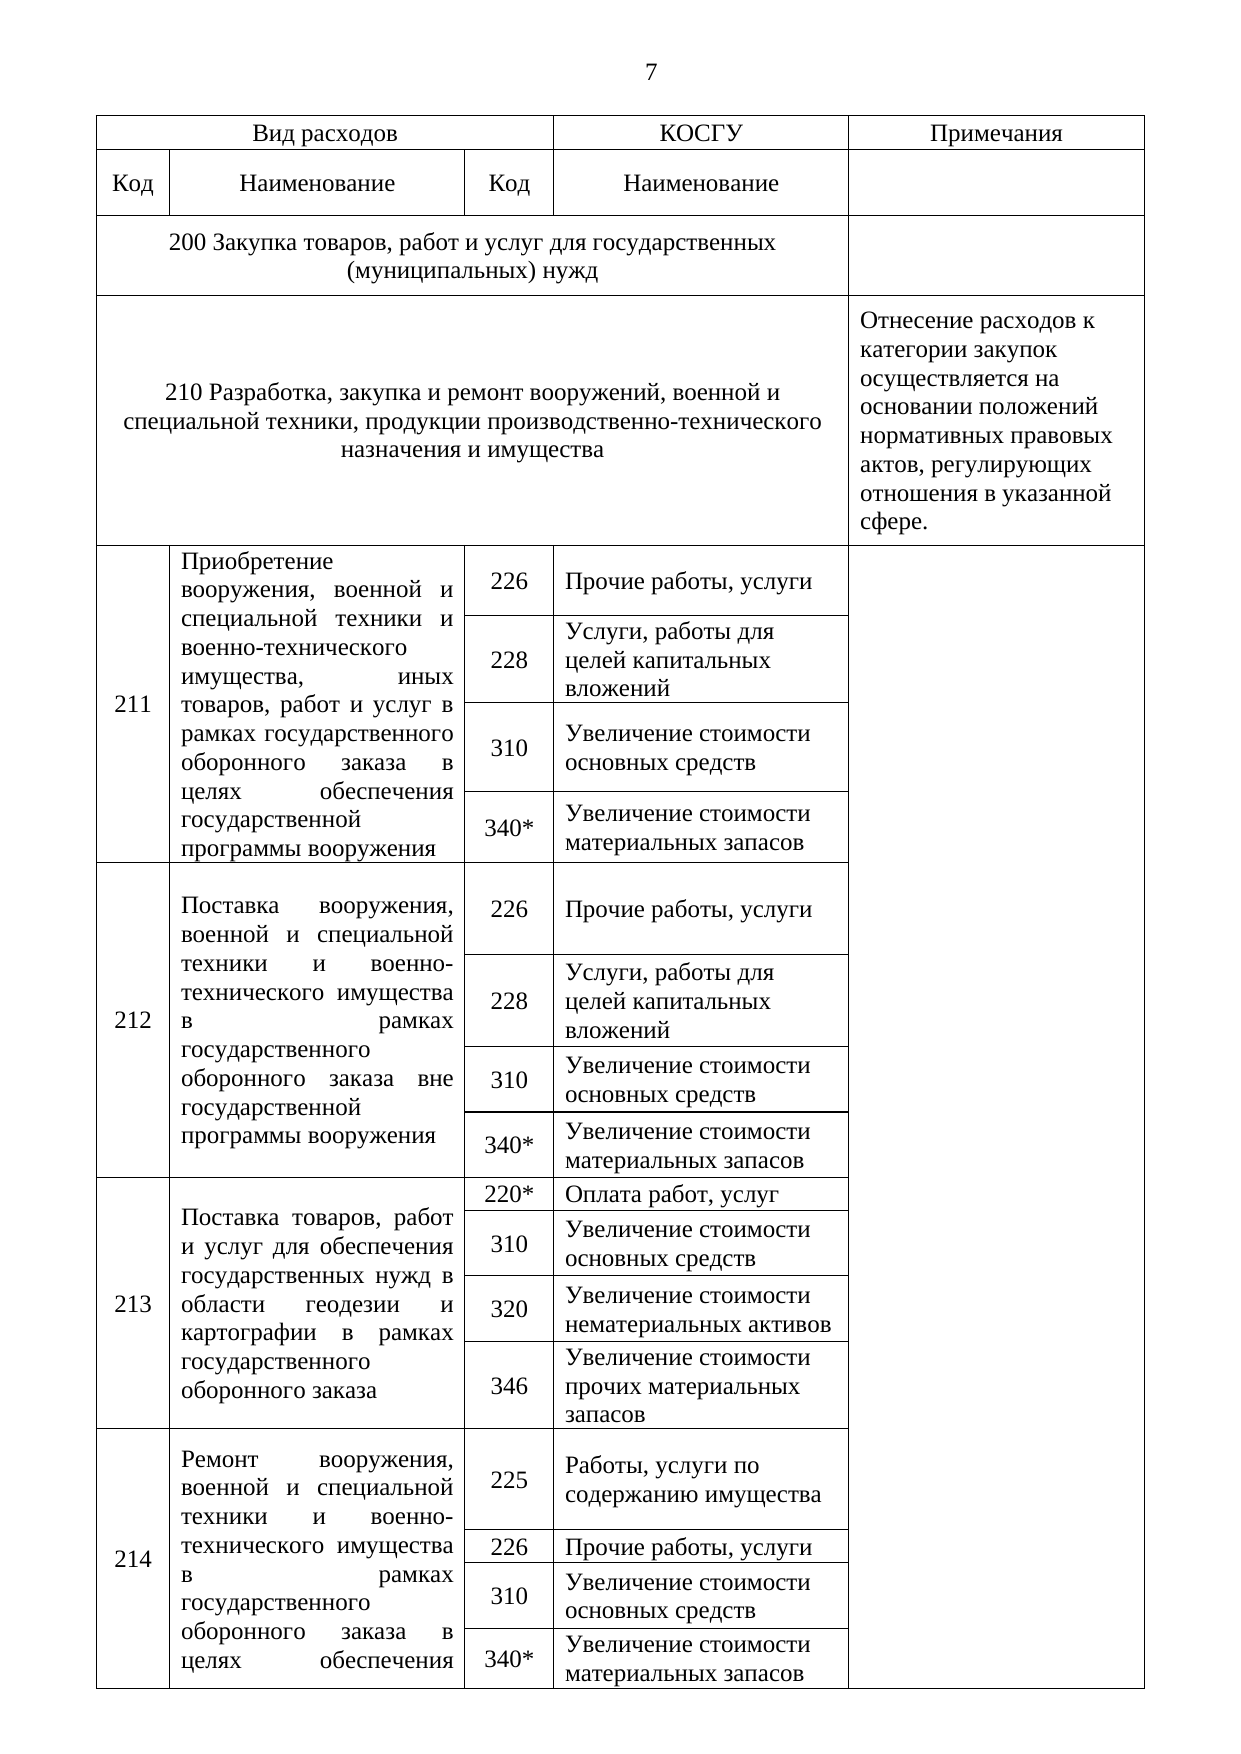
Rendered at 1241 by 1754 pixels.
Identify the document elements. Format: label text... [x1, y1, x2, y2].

table_cell Увеличение стоимости основных средств [554, 1211, 848, 1275]
table_cell 228 [465, 955, 553, 1046]
table_cell 214 [97, 1429, 169, 1688]
table_cell Увеличение стоимости прочих материальных запасов [554, 1342, 848, 1428]
table_cell 340* [465, 1113, 553, 1177]
table_cell 340* [465, 1629, 553, 1688]
table_cell 310 [465, 703, 553, 791]
table_cell 210 Разработка, закупка и ремонт вооружений, военной и специальной техники, продукции производственно-технического назначения и имущества [97, 296, 848, 545]
table_header КОСГУ [554, 116, 848, 149]
table_cell Код [97, 150, 169, 215]
table_cell 212 [97, 863, 169, 1177]
table_cell Работы, услуги по содержанию имущества [554, 1429, 848, 1529]
table_cell 226 [465, 1530, 553, 1562]
table_cell [849, 150, 1144, 215]
table_cell Услуги, работы для целей капитальных вложений [554, 616, 848, 702]
table_cell Поставка вооружения, военной и специальной техники и военно-технического имущества в рамках государственного оборонного заказа вне государственной программы вооружения [170, 863, 464, 1177]
table_cell Приобретение вооружения, военной и специальной техники и военно-технического имущества, иных товаров, работ и услуг в рамках государственного оборонного заказа в целях обеспечения государственной программы вооружения [170, 546, 464, 862]
table_cell 226 [465, 546, 553, 615]
table_cell Увеличение стоимости материальных запасов [554, 792, 848, 862]
table_cell Прочие работы, услуги [554, 1530, 848, 1562]
table_cell [849, 216, 1144, 295]
table_cell 310 [465, 1211, 553, 1275]
table_cell Оплата работ, услуг [554, 1178, 848, 1210]
table_cell 211 [97, 546, 169, 862]
table_cell Код [465, 150, 553, 215]
table_cell Прочие работы, услуги [554, 546, 848, 615]
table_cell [554, 1629, 848, 1688]
table_cell Услуги, работы для целей капитальных вложений [554, 955, 848, 1046]
table_cell 225 [465, 1429, 553, 1529]
table_cell 213 [97, 1178, 169, 1428]
table_cell [849, 546, 1144, 1688]
table_header Примечания [849, 116, 1144, 149]
table_cell 320 [465, 1276, 553, 1341]
table_cell Увеличение стоимости основных средств [554, 703, 848, 791]
table_cell Увеличение стоимости основных средств [554, 1047, 848, 1111]
table_cell Увеличение стоимости материальных запасов [554, 1113, 848, 1177]
table_cell 340* [465, 792, 553, 862]
table_cell Увеличение стоимости основных средств [554, 1563, 848, 1628]
table_cell Увеличение стоимости нематериальных активов [554, 1276, 848, 1341]
table_cell Прочие работы, услуги [554, 863, 848, 954]
table_cell 228 [465, 616, 553, 702]
table_cell 310 [465, 1563, 553, 1628]
table_cell 220* [465, 1178, 553, 1210]
table_header Вид расходов [97, 116, 553, 149]
table_cell 346 [465, 1342, 553, 1428]
table_cell Поставка товаров, работ и услуг для обеспечения государственных нужд в области геодезии и картографии в рамках государственного оборонного заказа [170, 1178, 464, 1428]
table_cell Отнесение расходов к категории закупок осуществляется на основании положений нормативных правовых актов, регулирующих отношения в указанной сфере. [849, 296, 1144, 545]
table_cell 310 [465, 1047, 553, 1111]
table_cell Ремонт вооружения, военной и специальной техники и военно-технического имущества в рамках государственного оборонного заказа в целях обеспечения государственной программы вооружения [170, 1429, 464, 1688]
table_cell Наименование [170, 150, 464, 215]
table_cell Наименование [554, 150, 848, 215]
table_cell 200 Закупка товаров, работ и услуг для государственных (муниципальных) нужд [97, 216, 848, 295]
table_cell 226 [465, 863, 553, 954]
